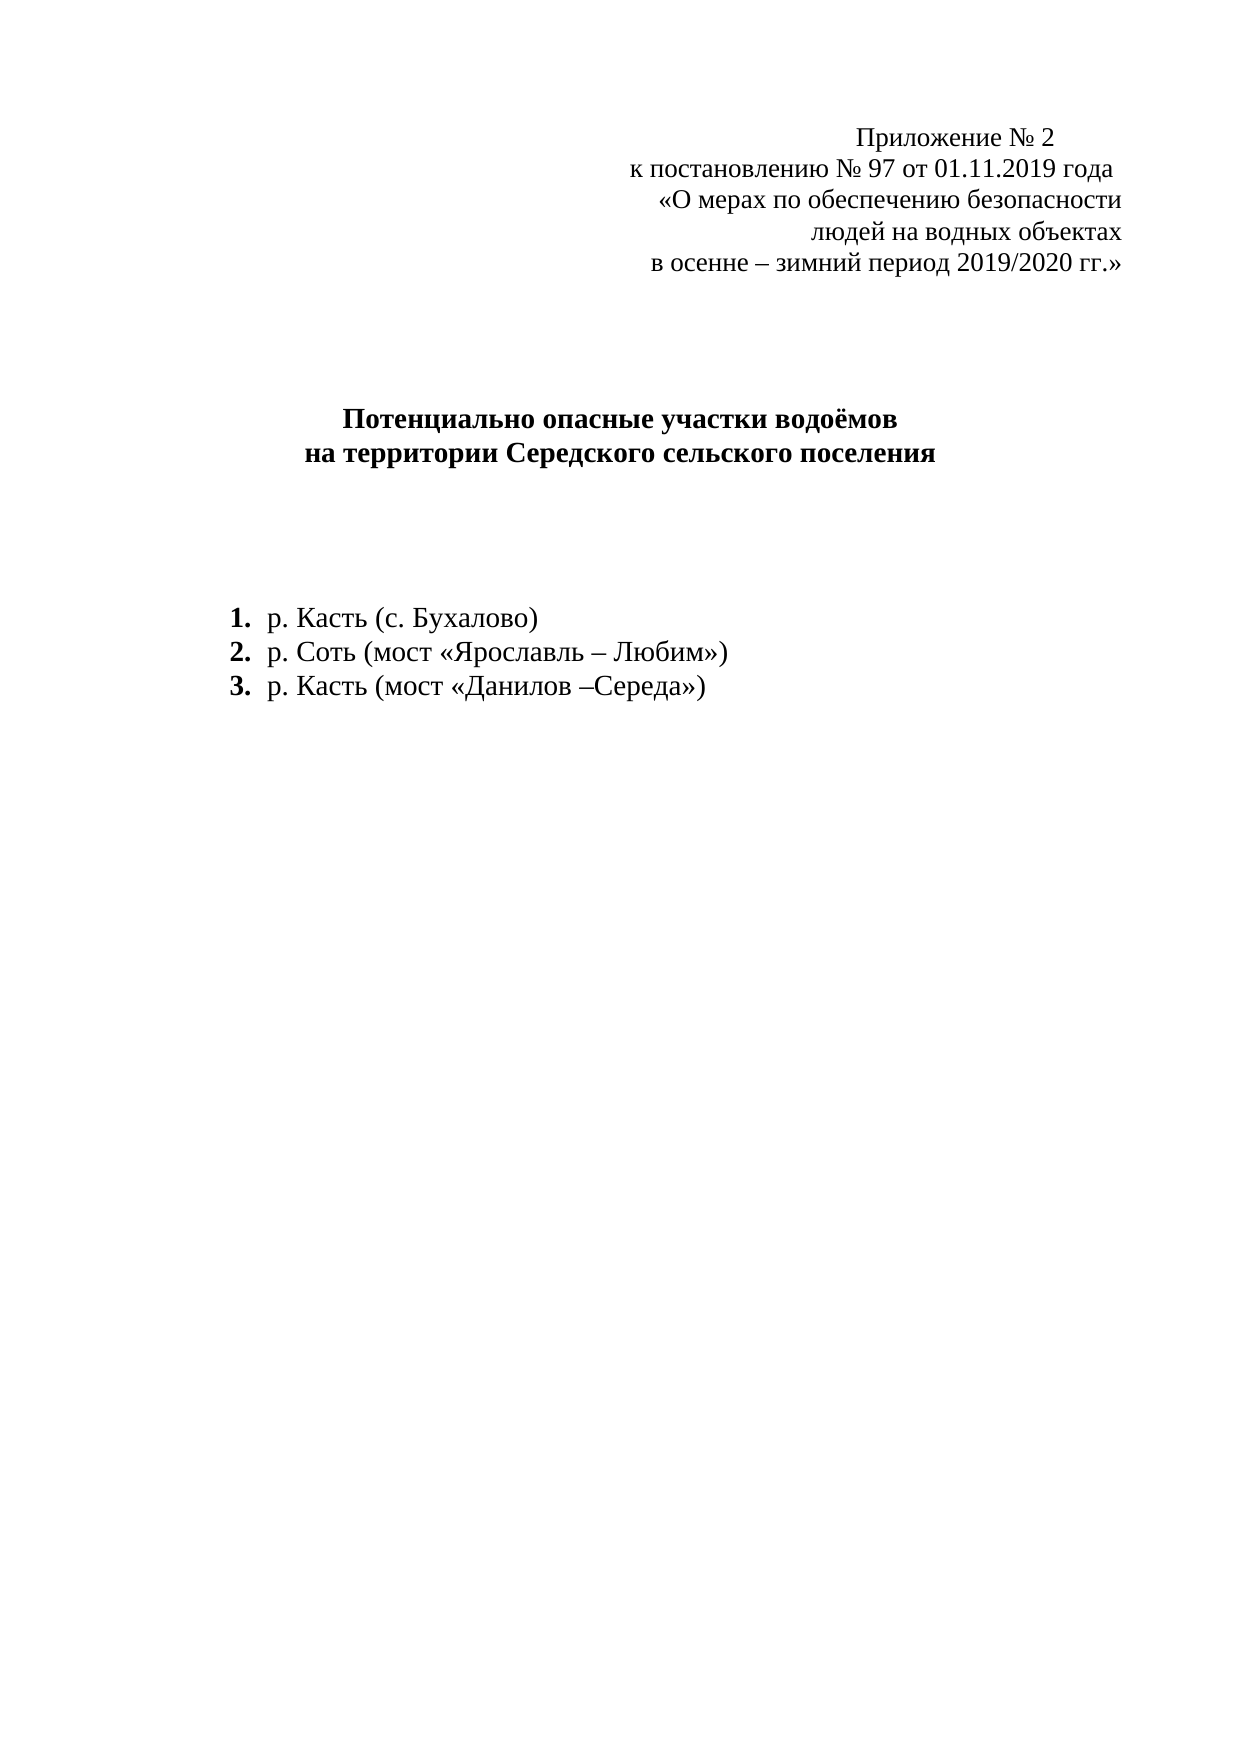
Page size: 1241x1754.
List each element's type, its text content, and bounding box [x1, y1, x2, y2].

text к постановлению № 97 от 01.11.2019 года [561, 152, 1122, 184]
text людей на водных объектах [118, 215, 1122, 246]
list р. Касть (с. Бухалово) [229, 601, 1122, 634]
list р. Касть (мост «Данилов –Середа») [229, 668, 1122, 701]
text в осенне – зимний период 2019/2020 гг.» [118, 246, 1122, 277]
text Приложение № 2 [856, 121, 1122, 152]
text «О мерах по обеспечению безопасности [118, 184, 1122, 215]
text на территории Середского сельского поселения [118, 435, 1122, 469]
text Потенциально опасные участки водоёмов [118, 402, 1122, 435]
list р. Соть (мост «Ярославль – Любим») [229, 634, 1122, 668]
